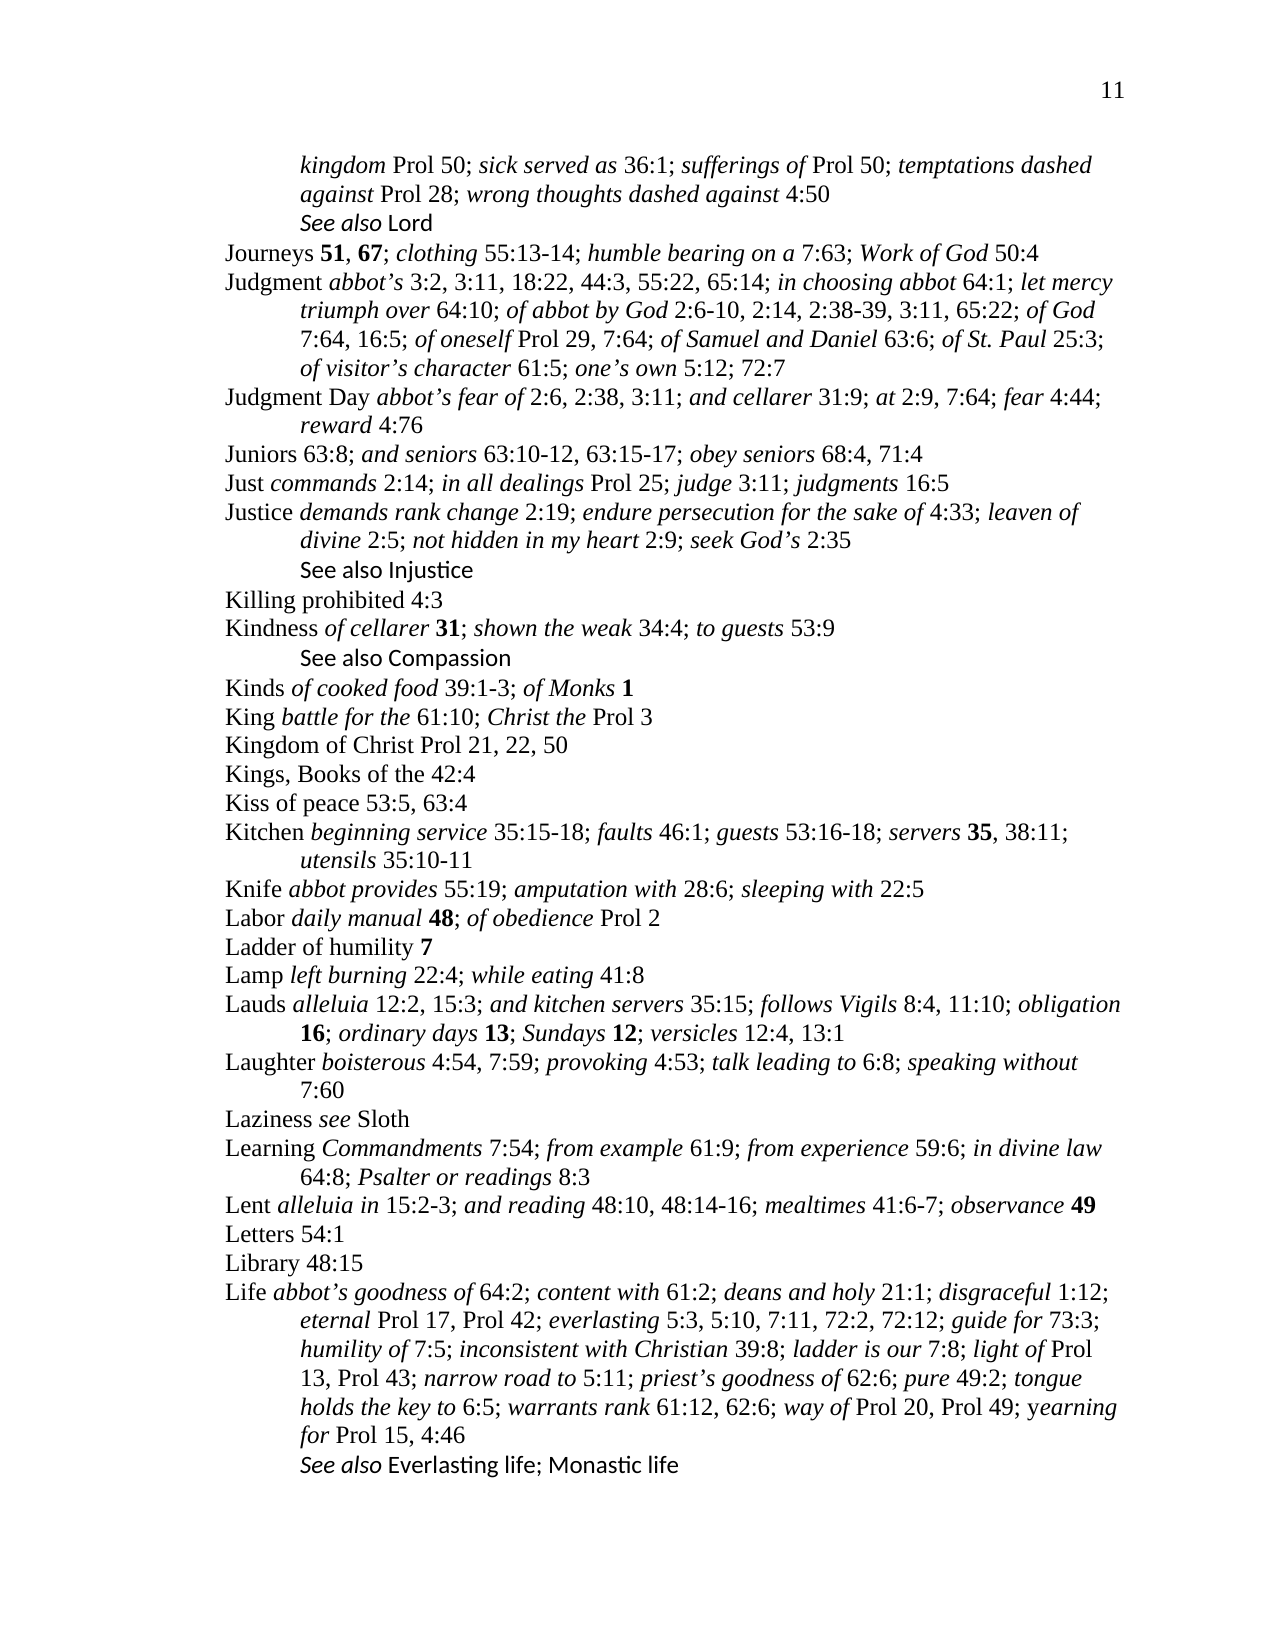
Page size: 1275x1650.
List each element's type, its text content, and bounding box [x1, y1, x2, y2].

text Judgment Day abbot’s fear of 2:6, 2:38, 3:11; and cellarer 31:9; at 2:9, 7:64; fear 4:44; reward 4:76 [225, 382, 1125, 439]
text Learning Commandments 7:54; from example 61:9; from experience 59:6; in divine law 64:8; Psalter or readings 8:3 [225, 1133, 1125, 1190]
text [225, 150, 1125, 207]
text Justice demands rank change 2:19; endure persecution for the sake of 4:33; leaven of divine 2:5; not hidden in my heart 2:9; seek God’s 2:35 [225, 497, 1125, 554]
text Ladder of humility 7 [225, 932, 1125, 960]
text Killing prohibited 4:3 [225, 585, 1125, 613]
text Kingdom of Christ Prol 21, 22, 50 [225, 730, 1125, 759]
text Just commands 2:14; in all dealings Prol 25; judge 3:11; judgments 16:5 [225, 468, 1125, 497]
text Kitchen beginning service 35:15-18; faults 46:1; guests 53:16-18; servers 35, 38:11; utensils 35:10-11 [225, 817, 1125, 874]
text See also Lord [300, 207, 1125, 238]
text Journeys 51, 67; clothing 55:13-14; humble bearing on a 7:63; Work of God 50:4 [225, 238, 1125, 267]
text Lamp left burning 22:4; while eating 41:8 [225, 960, 1125, 989]
text Judgment abbot’s 3:2, 3:11, 18:22, 44:3, 55:22, 65:14; in choosing abbot 64:1; let mercy triumph over 64:10; of abbot by God 2:6-10, 2:14, 2:38-39, 3:11, 65:22; of God 7:64, 16:5; of oneself Prol 29, 7:64; of Samuel and Daniel 63:6; of St. Paul 25:3; of visitor’s character 61:5; one’s own 5:12; 72:7 [225, 267, 1125, 382]
text King battle for the 61:10; Christ the Prol 3 [225, 702, 1125, 730]
text Kiss of peace 53:5, 63:4 [225, 788, 1125, 817]
text Lent alleluia in 15:2-3; and reading 48:10, 48:14-16; mealtimes 41:6-7; observance 49 [225, 1190, 1125, 1219]
text Lauds alleluia 12:2, 15:3; and kitchen servers 35:15; follows Vigils 8:4, 11:10; obligation 16; ordinary days 13; Sundays 12; versicles 12:4, 13:1 [225, 989, 1125, 1047]
text Laughter boisterous 4:54, 7:59; provoking 4:53; talk leading to 6:8; speaking without 7:60 [225, 1047, 1125, 1104]
text Labor daily manual 48; of obedience Prol 2 [225, 903, 1125, 932]
text Life abbot’s goodness of 64:2; content with 61:2; deans and holy 21:1; disgraceful 1:12; eternal Prol 17, Prol 42; everlasting 5:3, 5:10, 7:11, 72:2, 72:12; guide for 73:3; humility of 7:5; inconsistent with Christian 39:8; ladder is our 7:8; light of Prol 13, Prol 43; narrow road to 5:11; priest’s goodness of 62:6; pure 49:2; tongue holds the key to 6:5; warrants rank 61:12, 62:6; way of Prol 20, Prol 49; yearning for Prol 15, 4:46 [225, 1277, 1125, 1449]
text See also Everlasting life; Monastic life [300, 1449, 1125, 1479]
text Kinds of cooked food 39:1-3; of Monks 1 [225, 673, 1125, 702]
text See also Injustice [300, 554, 1125, 585]
text Laziness see Sloth [225, 1104, 1125, 1133]
text Knife abbot provides 55:19; amputation with 28:6; sleeping with 22:5 [225, 874, 1125, 903]
text Library 48:15 [225, 1248, 1125, 1277]
text Juniors 63:8; and seniors 63:10-12, 63:15-17; obey seniors 68:4, 71:4 [225, 439, 1125, 468]
text See also Compassion [300, 642, 1125, 673]
text Kindness of cellarer 31; shown the weak 34:4; to guests 53:9 [225, 613, 1125, 642]
text Kings, Books of the 42:4 [225, 759, 1125, 788]
text Letters 54:1 [225, 1219, 1125, 1248]
